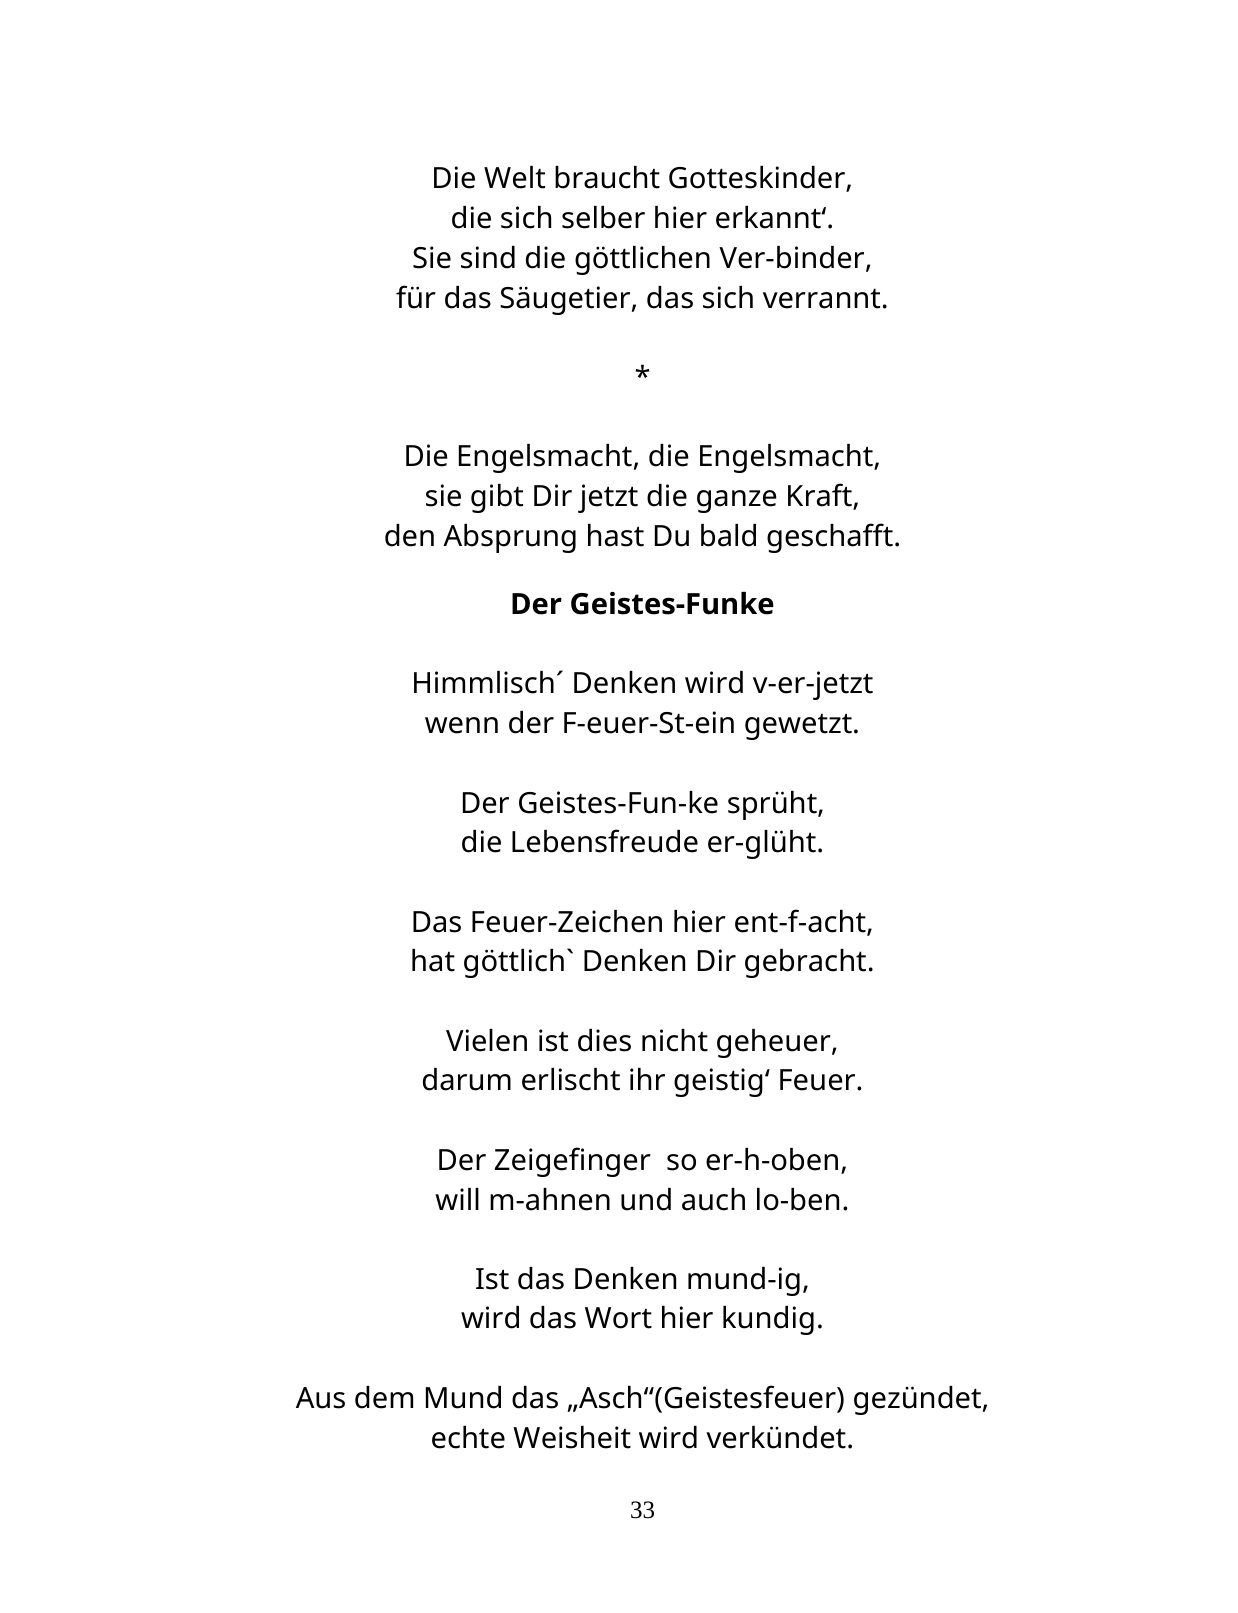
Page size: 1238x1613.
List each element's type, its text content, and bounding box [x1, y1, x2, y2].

text echte Weisheit wird verkündet. [148, 1417, 1137, 1457]
text Die Welt braucht Gotteskinder, [148, 158, 1137, 197]
text wird das Wort hier kundig. [148, 1298, 1137, 1337]
text Himmlisch´ Denken wird v-er-jetzt [148, 663, 1137, 702]
text für das Säugetier, das sich verrannt. [148, 277, 1137, 317]
text wenn der F-euer-St-ein gewetzt. [148, 702, 1137, 742]
text sie gibt Dir jetzt die ganze Kraft, [148, 475, 1137, 515]
text Vielen ist dies nicht geheuer, [148, 1020, 1137, 1060]
text die Lebensfreude er-glüht. [148, 822, 1137, 861]
text darum erlischt ihr geistig‘ Feuer. [148, 1060, 1137, 1099]
text die sich selber hier erkannt‘. [148, 197, 1137, 237]
text Ist das Denken mund-ig, [148, 1258, 1137, 1298]
text * [148, 356, 1137, 396]
text Aus dem Mund das „Asch“(Geistesfeuer) gezündet, [148, 1377, 1137, 1417]
text Sie sind die göttlichen Ver-binder, [148, 237, 1137, 277]
text Der Geistes-Fun-ke sprüht, [148, 782, 1137, 822]
text den Absprung hast Du bald geschafft. [148, 515, 1137, 555]
text Der Zeigefinger so er-h-oben, [148, 1139, 1137, 1179]
text Der Geistes-Funke [148, 583, 1137, 623]
text Die Engelsmacht, die Engelsmacht, [148, 436, 1137, 475]
text will m-ahnen und auch lo-ben. [148, 1179, 1137, 1218]
text hat göttlich` Denken Dir gebracht. [148, 941, 1137, 980]
text Das Feuer-Zeichen hier ent-f-acht, [148, 901, 1137, 941]
